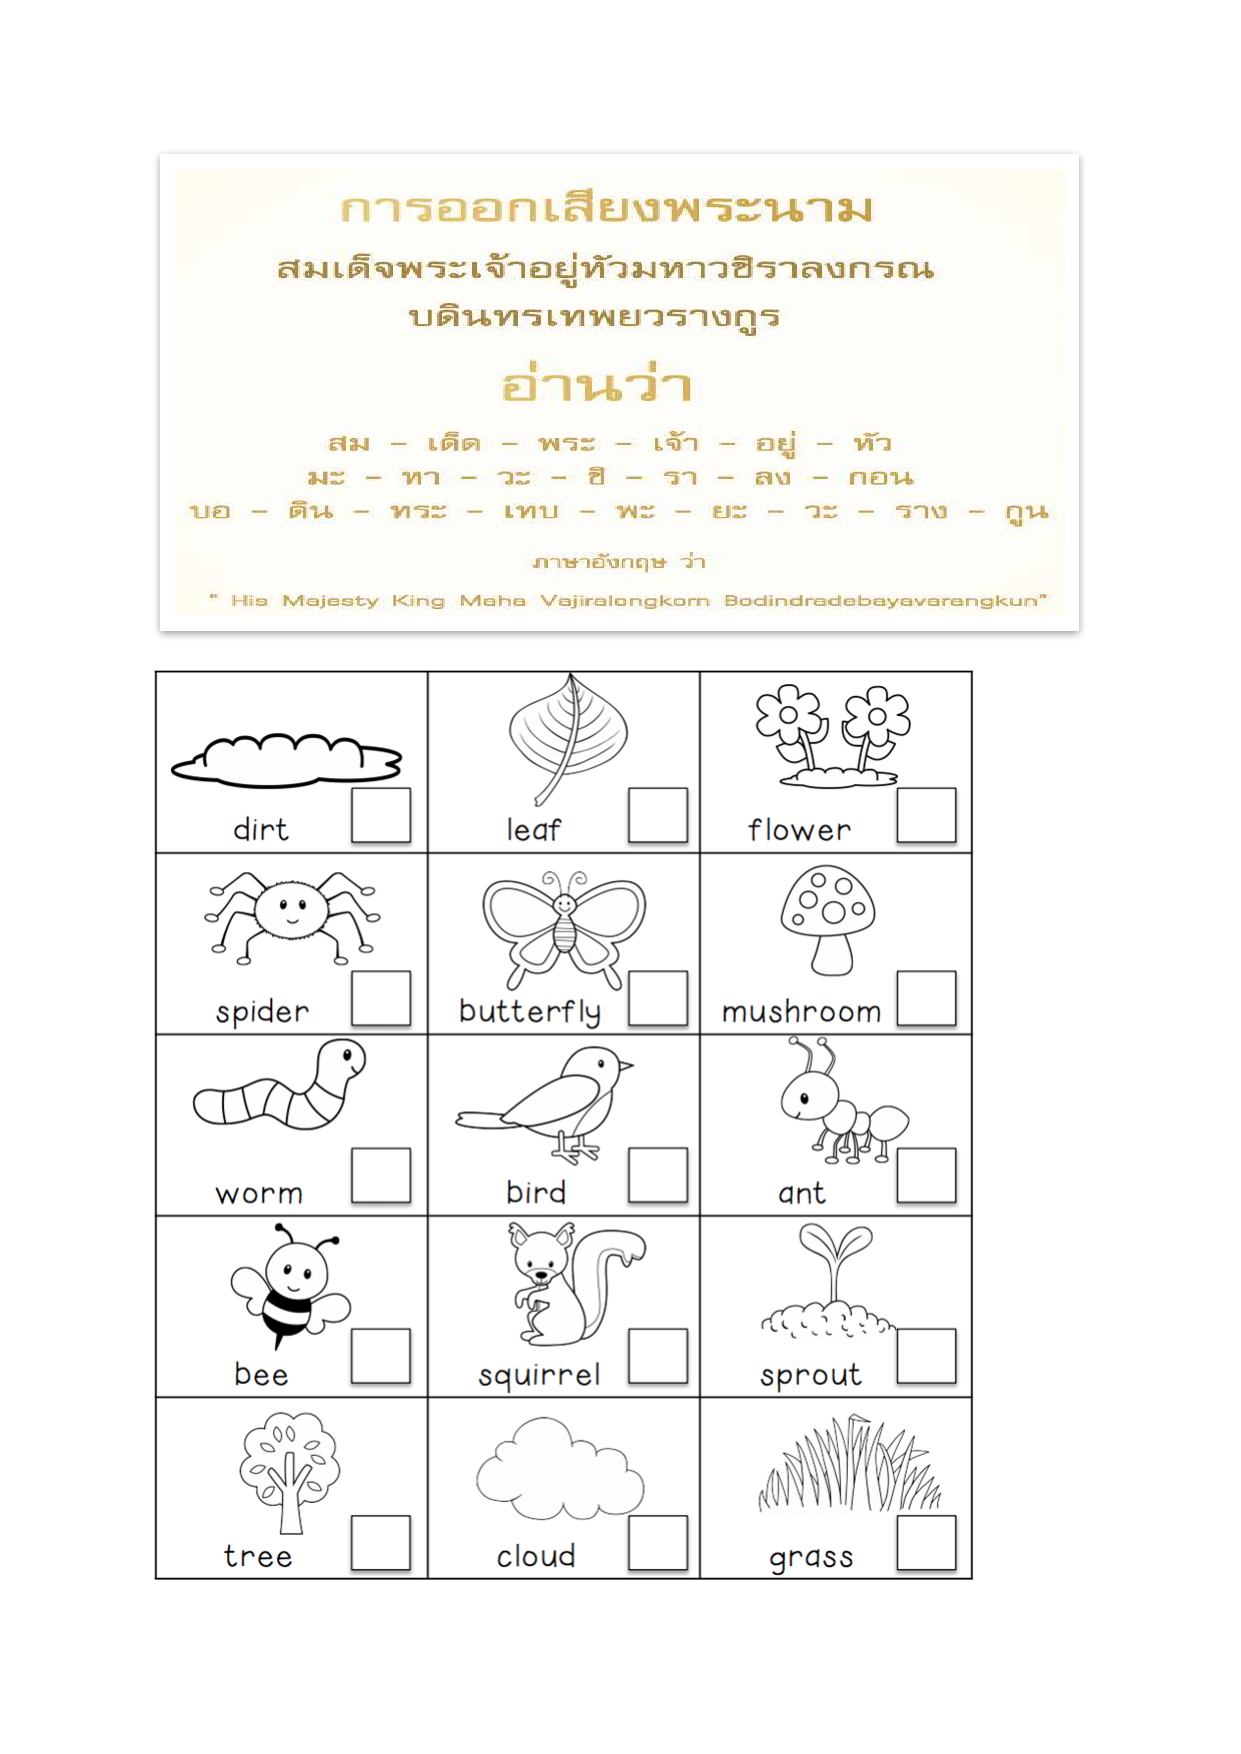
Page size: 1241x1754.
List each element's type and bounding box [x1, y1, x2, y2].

picture [175, 169, 1065, 616]
picture [150, 668, 978, 1583]
